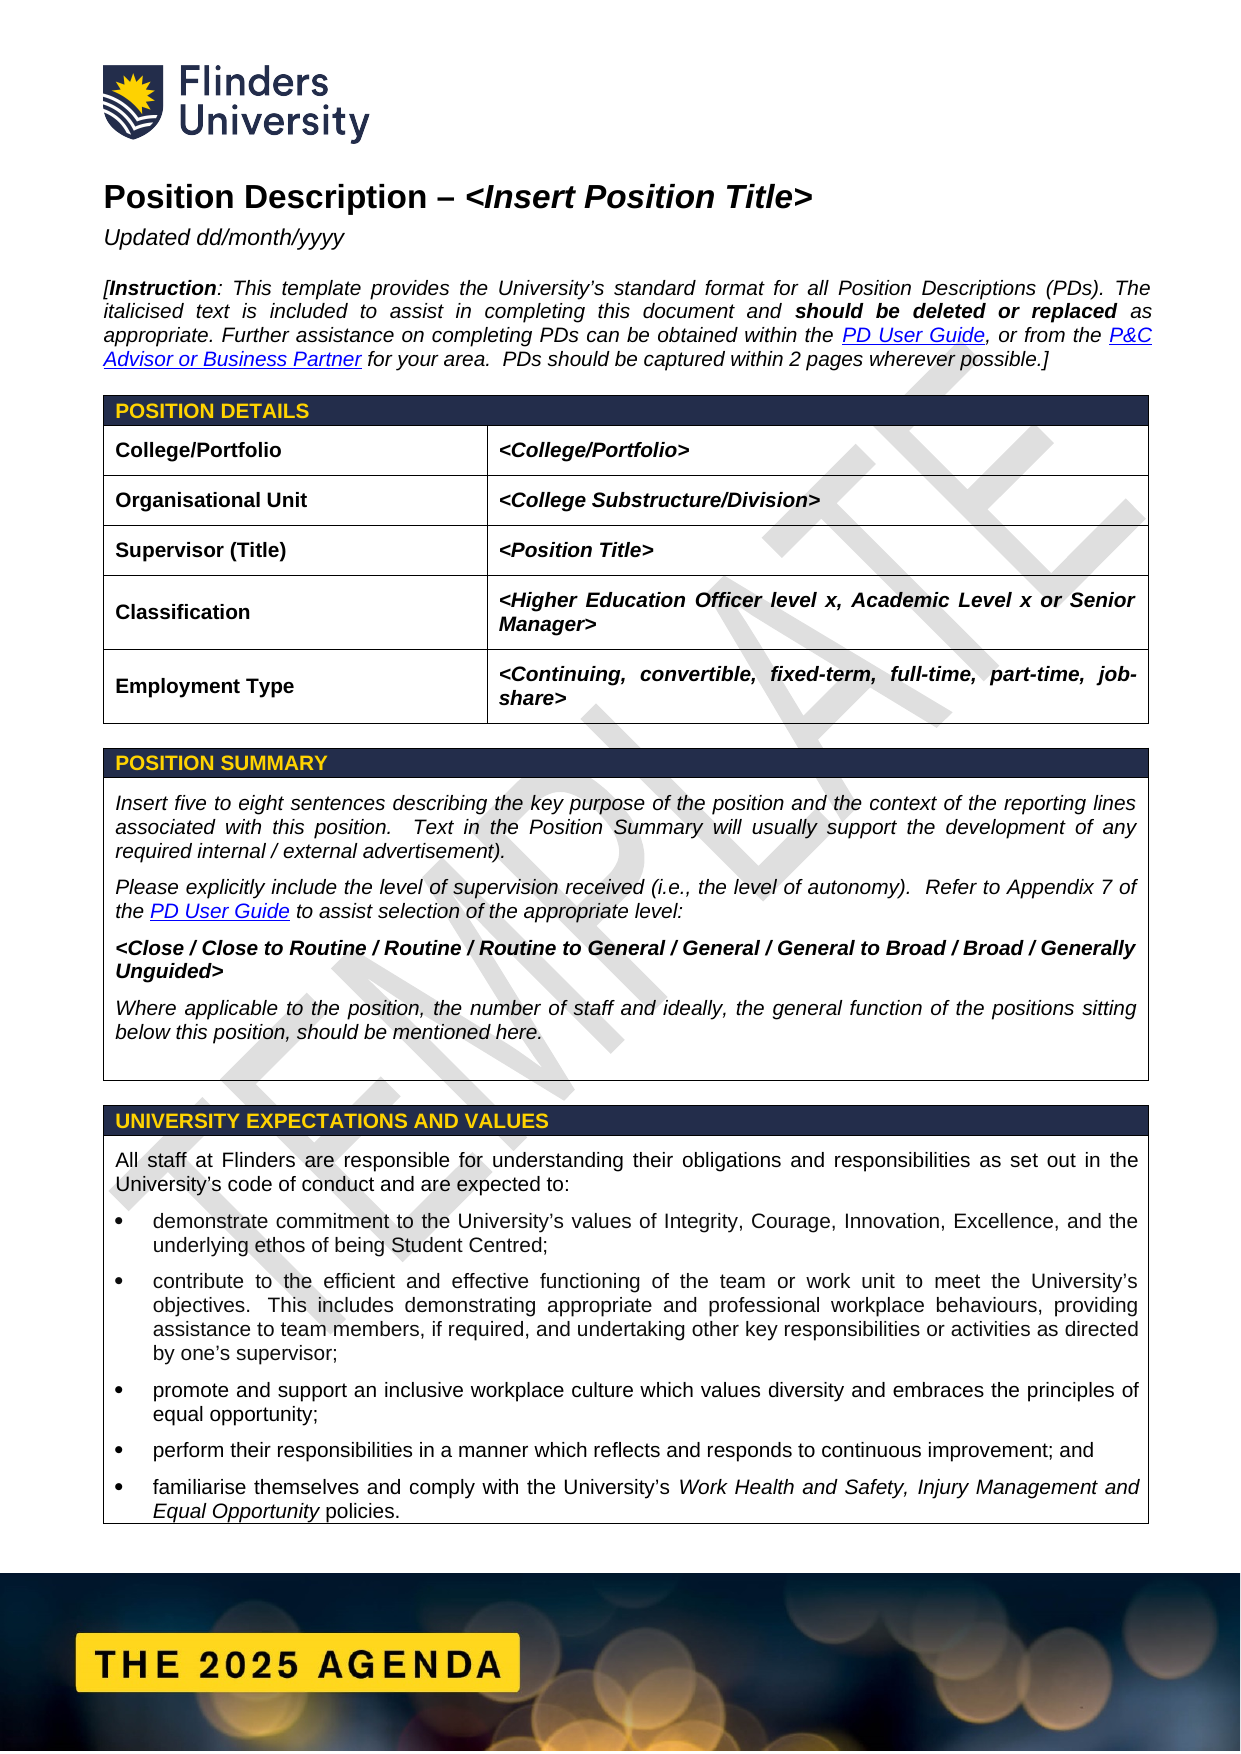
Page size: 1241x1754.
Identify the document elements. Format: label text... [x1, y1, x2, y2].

table_cell Employment Type [104, 650, 487, 723]
table_cell <College/Portfolio> [488, 426, 1148, 475]
text [Instruction: This template provides the University’s standard format for all Position Descriptions (PDs). The italicised text is included to assist in completing this document and should be deleted or replaced as appropriate. Further assistance on completing PDs can be obtained within the PD User Guide, or from the P&C Advisor or Business Partner for your area. PDs should be captured within 2 pages wherever possible.] [103, 275, 1154, 371]
table_cell Organisational Unit [104, 476, 487, 525]
table_cell College/Portfolio [104, 426, 487, 475]
picture [0, 1573, 1241, 1751]
picture [103, 65, 370, 144]
table_cell <College Substructure/Division> [488, 476, 1148, 525]
table_header POSITION SUMMARY [104, 749, 1148, 777]
table_cell Classification [104, 576, 487, 649]
table_header POSITION DETAILS [104, 396, 1148, 425]
table_cell Insert five to eight sentences describing the key purpose of the position and the context of the reporting lines associated with this position. Text in the Position Summary will usually support the development of any required internal / external advertisement). Please explicitly include the level of supervision received (i.e., the level of autonomy). Refer to Appendix 7 of the PD User Guide to assist selection of the appropriate level: <Close / Close to Routine / Routine / Routine to General / General / General to Broad / Broad / Generally Unguided> Where applicable to the position, the number of staff and ideally, the general function of the positions sitting below this position, should be mentioned here. [104, 778, 1148, 1080]
text Position Description – <Insert Position Title> [103, 177, 1154, 216]
table_cell <Continuing, convertible, fixed-term, full-time, part-time, job-share> [488, 650, 1148, 723]
table_cell <Higher Education Officer level x, Academic Level x or Senior Manager> [488, 576, 1148, 649]
text Updated dd/month/yyyy [103, 224, 1154, 250]
table_cell <Position Title> [488, 526, 1148, 575]
table_header UNIVERSITY EXPECTATIONS AND VALUES [104, 1106, 1148, 1135]
table_cell Supervisor (Title) [104, 526, 487, 575]
